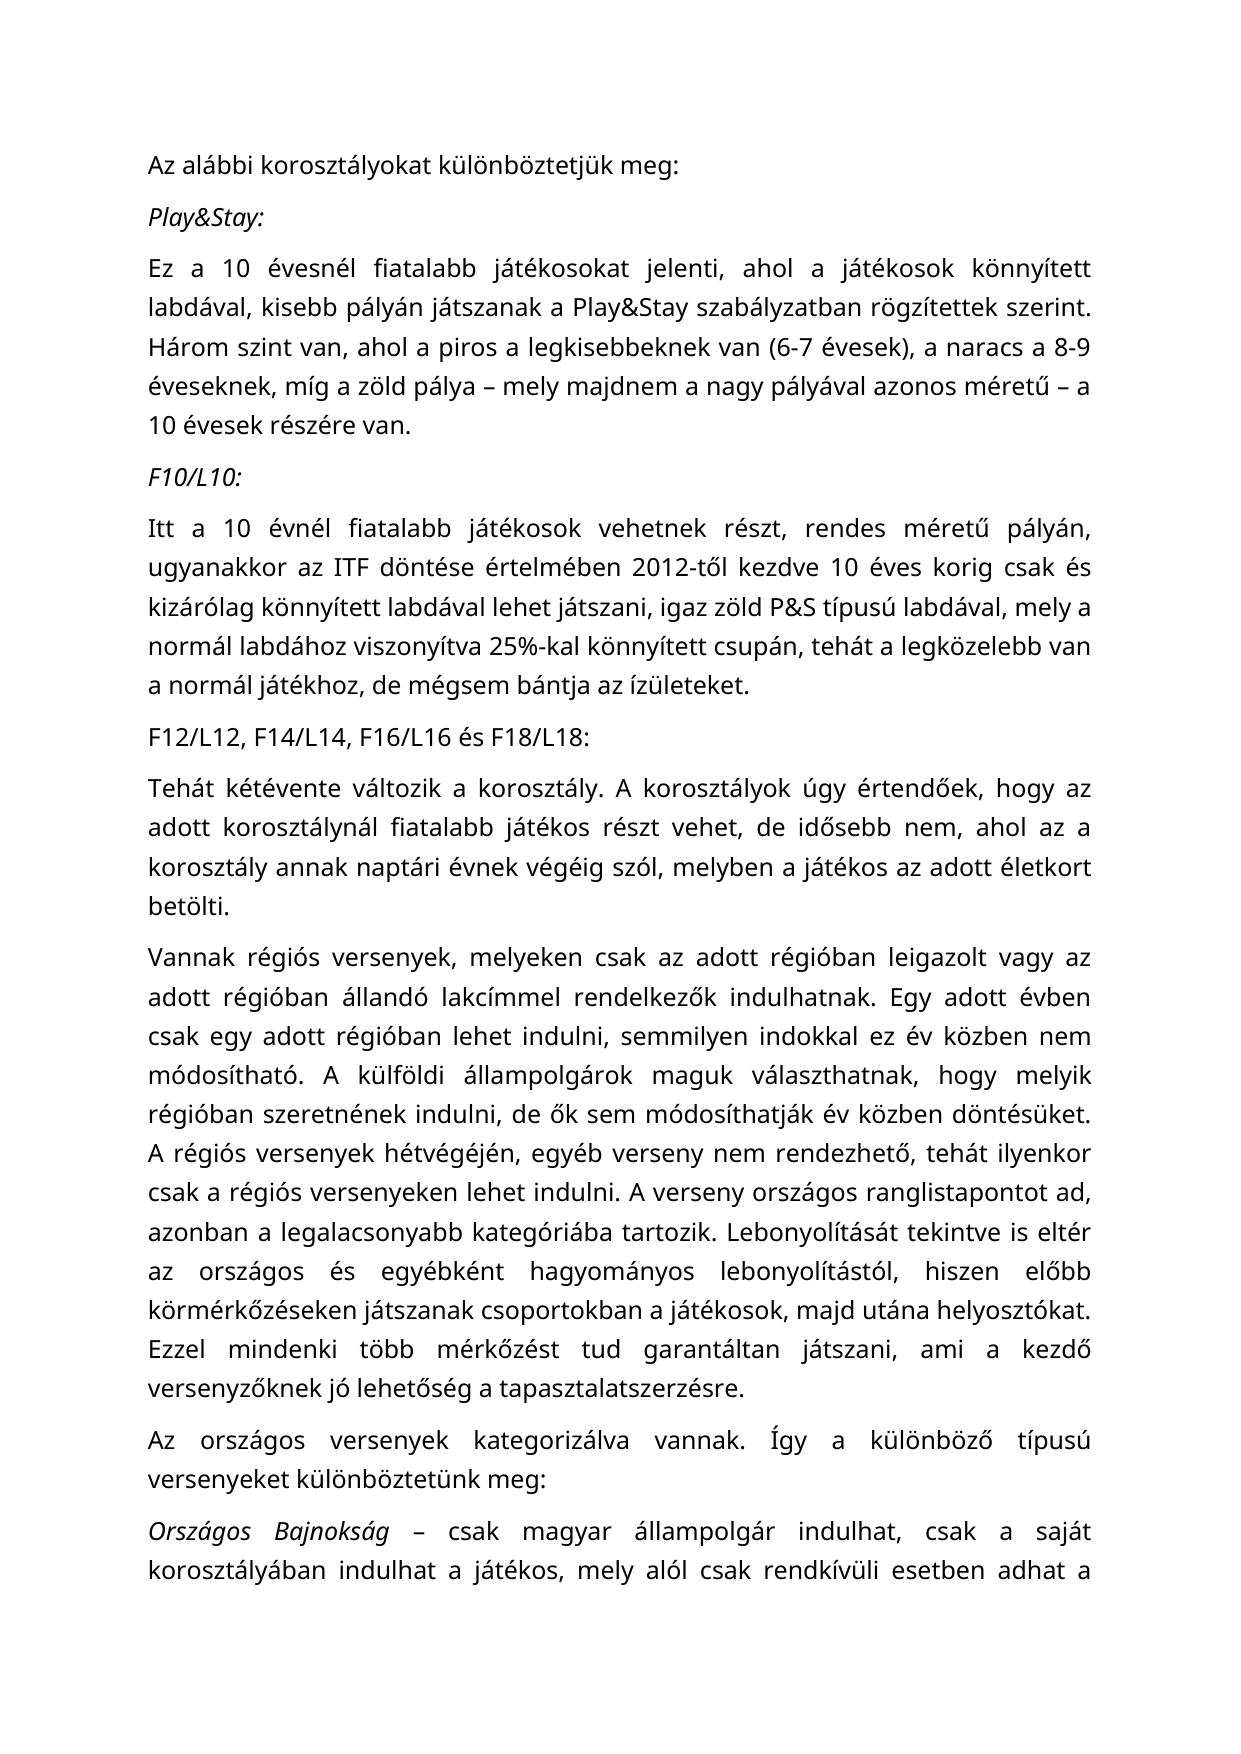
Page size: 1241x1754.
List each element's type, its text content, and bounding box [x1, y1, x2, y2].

text Vannak régiós versenyek, melyeken csak az adott régióban leigazolt vagy az adott régióban állandó lakcímmel rendelkezők indulhatnak. Egy adott évben csak egy adott régióban lehet indulni, semmilyen indokkal ez év közben nem módosítható. A külföldi állampolgárok maguk választhatnak, hogy melyik régióban szeretnének indulni, de ők sem módosíthatják év közben döntésüket. A régiós versenyek hétvégéjén, egyéb verseny nem rendezhető, tehát ilyenkor csak a régiós versenyeken lehet indulni. A verseny országos ranglistapontot ad, azonban a legalacsonyabb kategóriába tartozik. Lebonyolítását tekintve is eltér az országos és egyébként hagyományos lebonyolítástól, hiszen előbb körmérkőzéseken játszanak csoportokban a játékosok, majd utána helyosztókat. Ezzel mindenki több mérkőzést tud garantáltan játszani, ami a kezdő versenyzőknek jó lehetőség a tapasztalatszerzésre. [148, 940, 1093, 1405]
text F10/L10: [148, 459, 1093, 493]
text Play&Stay: [148, 199, 1093, 233]
text Az országos versenyek kategorizálva vannak. Így a különböző típusú versenyeket különböztetünk meg: [148, 1423, 1093, 1496]
text Ez a 10 évesnél fiatalabb játékosokat jelenti, ahol a játékosok könnyített labdával, kisebb pályán játszanak a Play&Stay szabályzatban rögzítettek szerint. Három szint van, ahol a piros a legkisebbeknek van (6-7 évesek), a naracs a 8-9 éveseknek, míg a zöld pálya – mely majdnem a nagy pályával azonos méretű – a 10 évesek részére van. [148, 251, 1093, 442]
text F12/L12, F14/L14, F16/L16 és F18/L18: [148, 719, 1093, 753]
text Tehát kétévente változik a korosztály. A korosztályok úgy értendőek, hogy az adott korosztálynál fiatalabb játékos részt vehet, de idősebb nem, ahol az a korosztály annak naptári évnek végéig szól, melyben a játékos az adott életkort betölti. [148, 771, 1093, 922]
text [148, 1513, 1093, 1587]
text Az alábbi korosztályokat különböztetjük meg: [148, 148, 1093, 182]
text Itt a 10 évnél fiatalabb játékosok vehetnek részt, rendes méretű pályán, ugyanakkor az ITF döntése értelmében 2012-től kezdve 10 éves korig csak és kizárólag könnyített labdával lehet játszani, igaz zöld P&S típusú labdával, mely a normál labdához viszonyítva 25%-kal könnyített csupán, tehát a legközelebb van a normál játékhoz, de mégsem bántja az ízületeket. [148, 511, 1093, 702]
